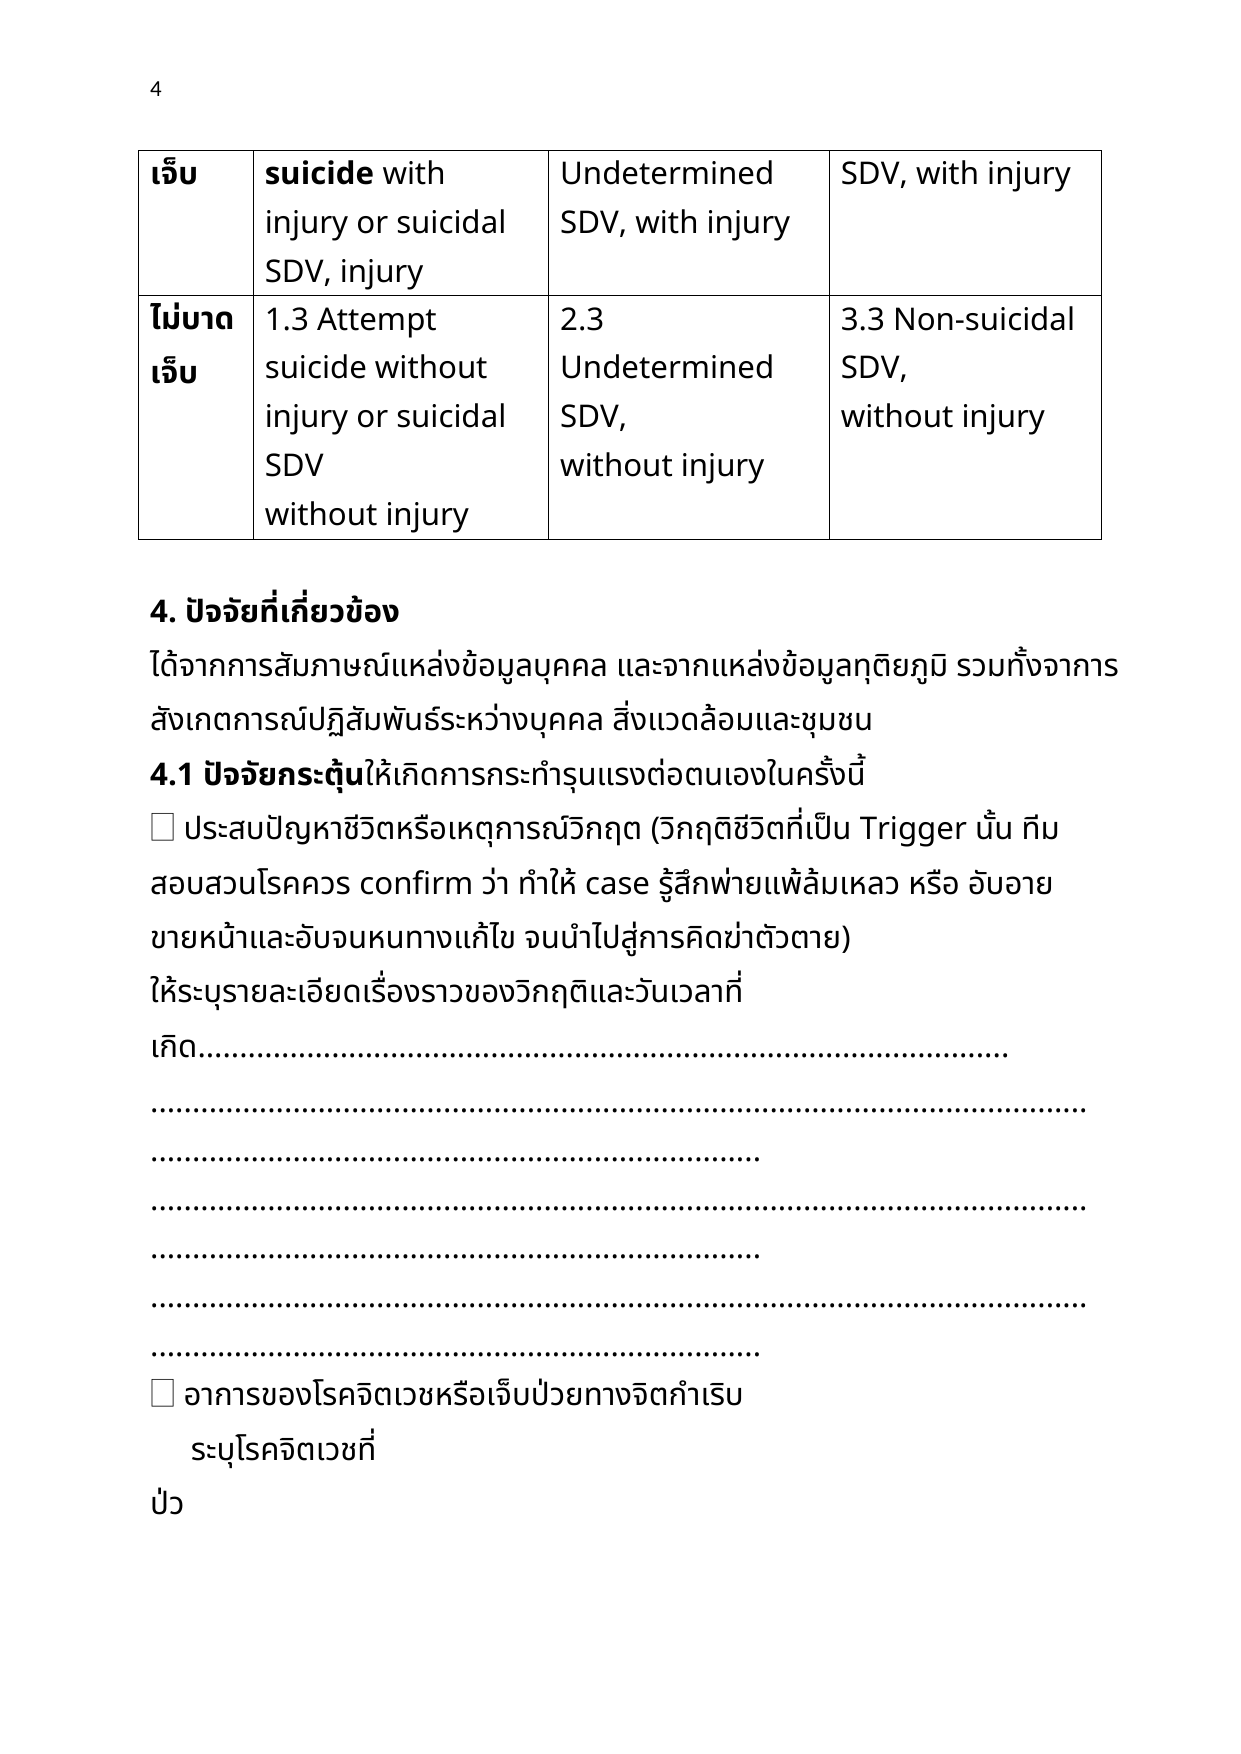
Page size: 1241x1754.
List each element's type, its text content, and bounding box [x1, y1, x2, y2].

text ได้จากการสัมภาษณ์แหล่งข้อมูลบุคคล และจากแหล่งข้อมูลทุติยภูมิ รวมทั้งจาการสังเกตการณ์ปฏิสัมพันธ์ระหว่างบุคคล สิ่งแวดล้อมและชุมชน [150, 643, 1124, 745]
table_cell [830, 151, 1101, 295]
table_cell 3.3 Non-suicidal SDV, without injury [830, 296, 1101, 539]
text 🗌 ประสบปัญหาชีวิตหรือเหตุการณ์วิกฤต (วิกฤติชีวิตที่เป็น Trigger นั้น ทีมสอบสวนโรคควร confirm ว่า ทำให้ case รู้สึกพ่ายแพ้ล้มเหลว หรือ อับอายขายหน้าและอับจนหนทางแก้ไข จนนำไปสู่การคิดฆ่าตัวตาย) [150, 806, 1090, 963]
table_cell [254, 151, 548, 295]
text 🗌 อาการของโรคจิตเวชหรือเจ็บป่วยทางจิตกำเริบ [150, 1372, 1090, 1420]
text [150, 1427, 1090, 1528]
table_cell บาดเจ็บ [139, 151, 253, 295]
table_cell 1.3 Attempt suicide without injury or suicidal SDV without injury [254, 296, 548, 539]
table_cell ไม่บาดเจ็บ [139, 296, 253, 539]
text ให้ระบุรายละเอียดเรื่องราวของวิกฤติและวันเวลาที่เกิด................................................................................................. [150, 970, 1090, 1071]
text 4.1 ปัจจัยกระตุ้นให้เกิดการกระทำรุนแรงต่อตนเองในครั้งนี้ [150, 752, 1090, 799]
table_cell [549, 151, 829, 295]
text 4. ปัจจัยที่เกี่ยวข้อง [150, 589, 1090, 636]
text ......................................................................................................................................................................................... [150, 1176, 1090, 1268]
text ......................................................................................................................................................................................... [150, 1274, 1090, 1366]
text ......................................................................................................................................................................................... [150, 1078, 1090, 1170]
table_cell 2.3 Undetermined SDV, without injury [549, 296, 829, 539]
